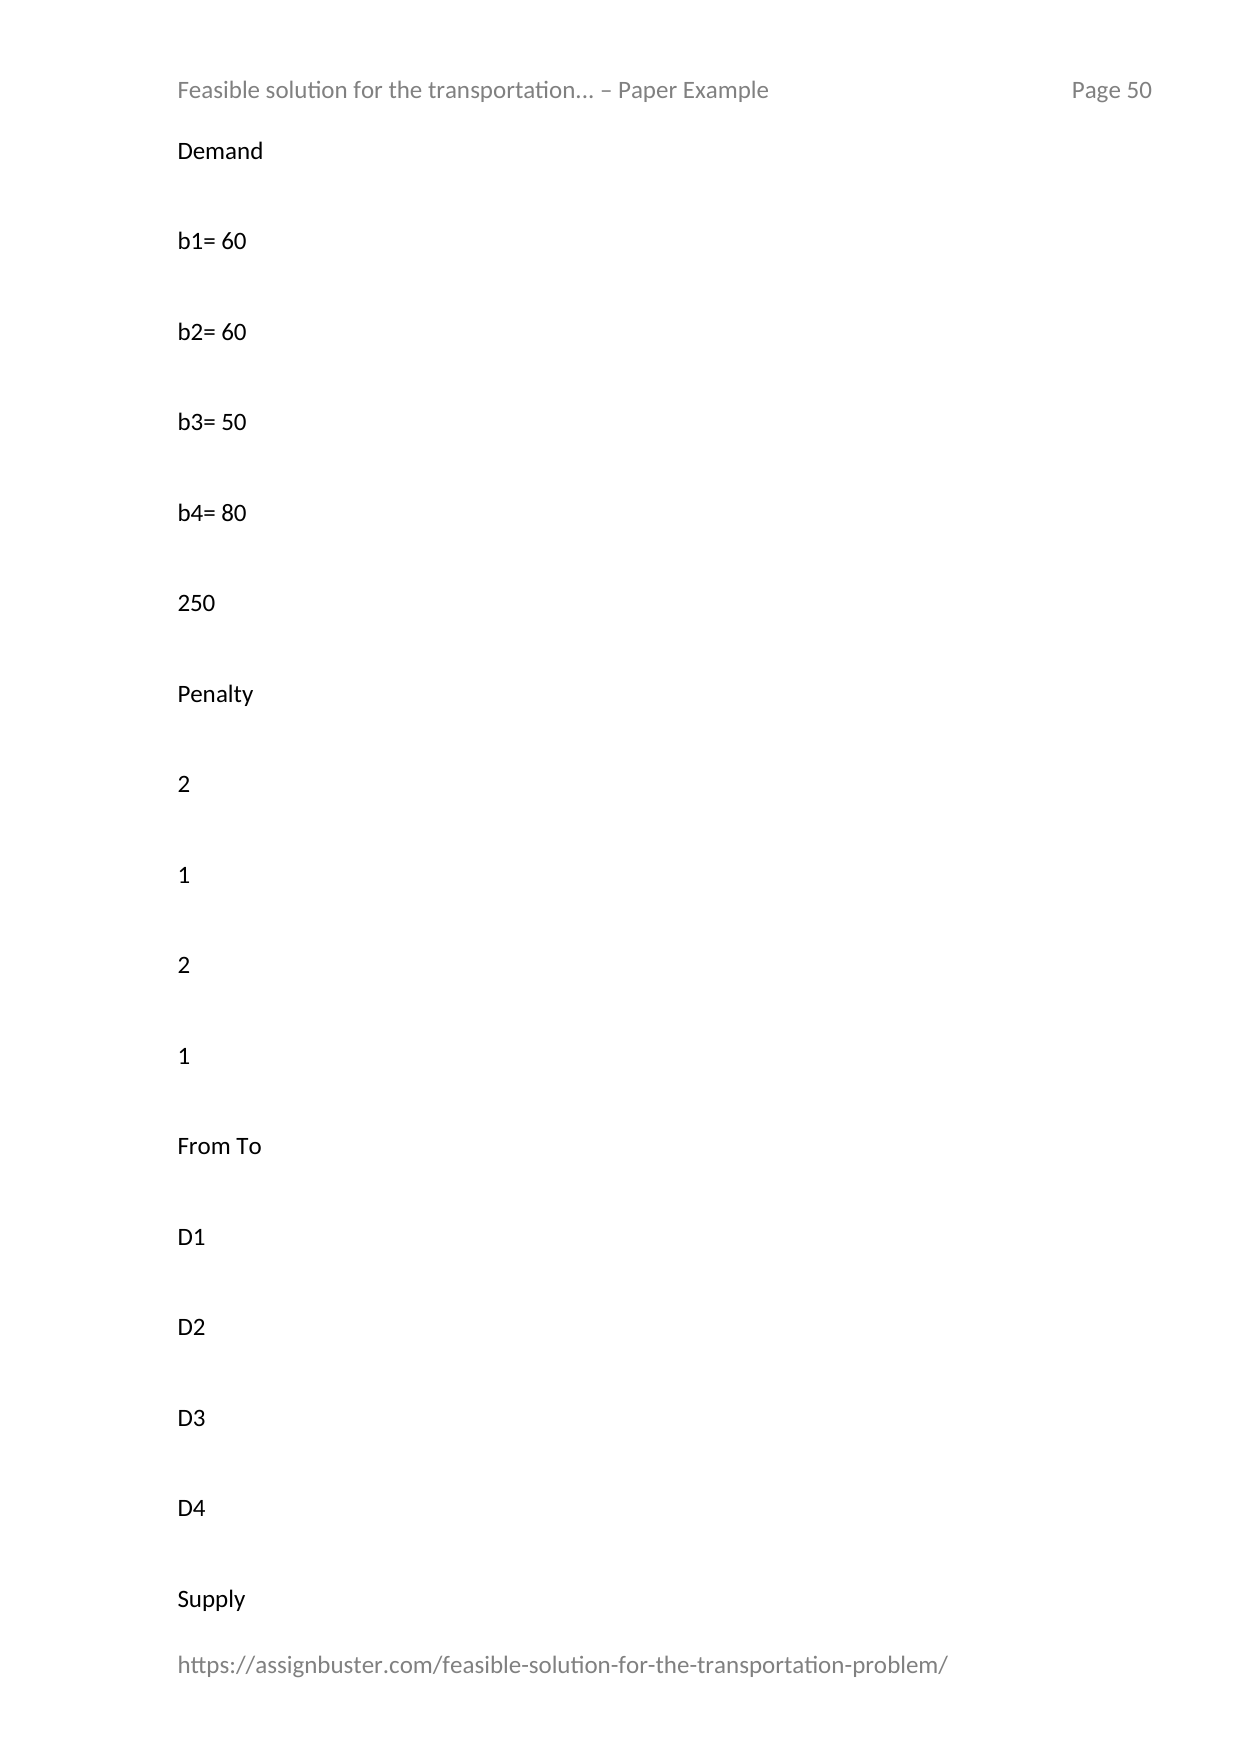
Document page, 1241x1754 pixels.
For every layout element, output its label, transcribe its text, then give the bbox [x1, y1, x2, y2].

text Penalty [177, 678, 1152, 708]
text b3= 50 [177, 406, 1152, 437]
text b2= 60 [177, 316, 1152, 346]
text D3 [177, 1402, 1152, 1433]
text 1 [177, 859, 1152, 889]
text 2 [177, 949, 1152, 980]
text Supply [177, 1583, 1152, 1614]
text 250 [177, 587, 1152, 618]
text b4= 80 [177, 497, 1152, 527]
text D1 [177, 1221, 1152, 1252]
text D2 [177, 1312, 1152, 1342]
text b1= 60 [177, 225, 1152, 256]
text 2 [177, 768, 1152, 799]
text From To [177, 1131, 1152, 1161]
text 1 [177, 1040, 1152, 1071]
text Demand [177, 135, 1152, 165]
text D4 [177, 1493, 1152, 1523]
